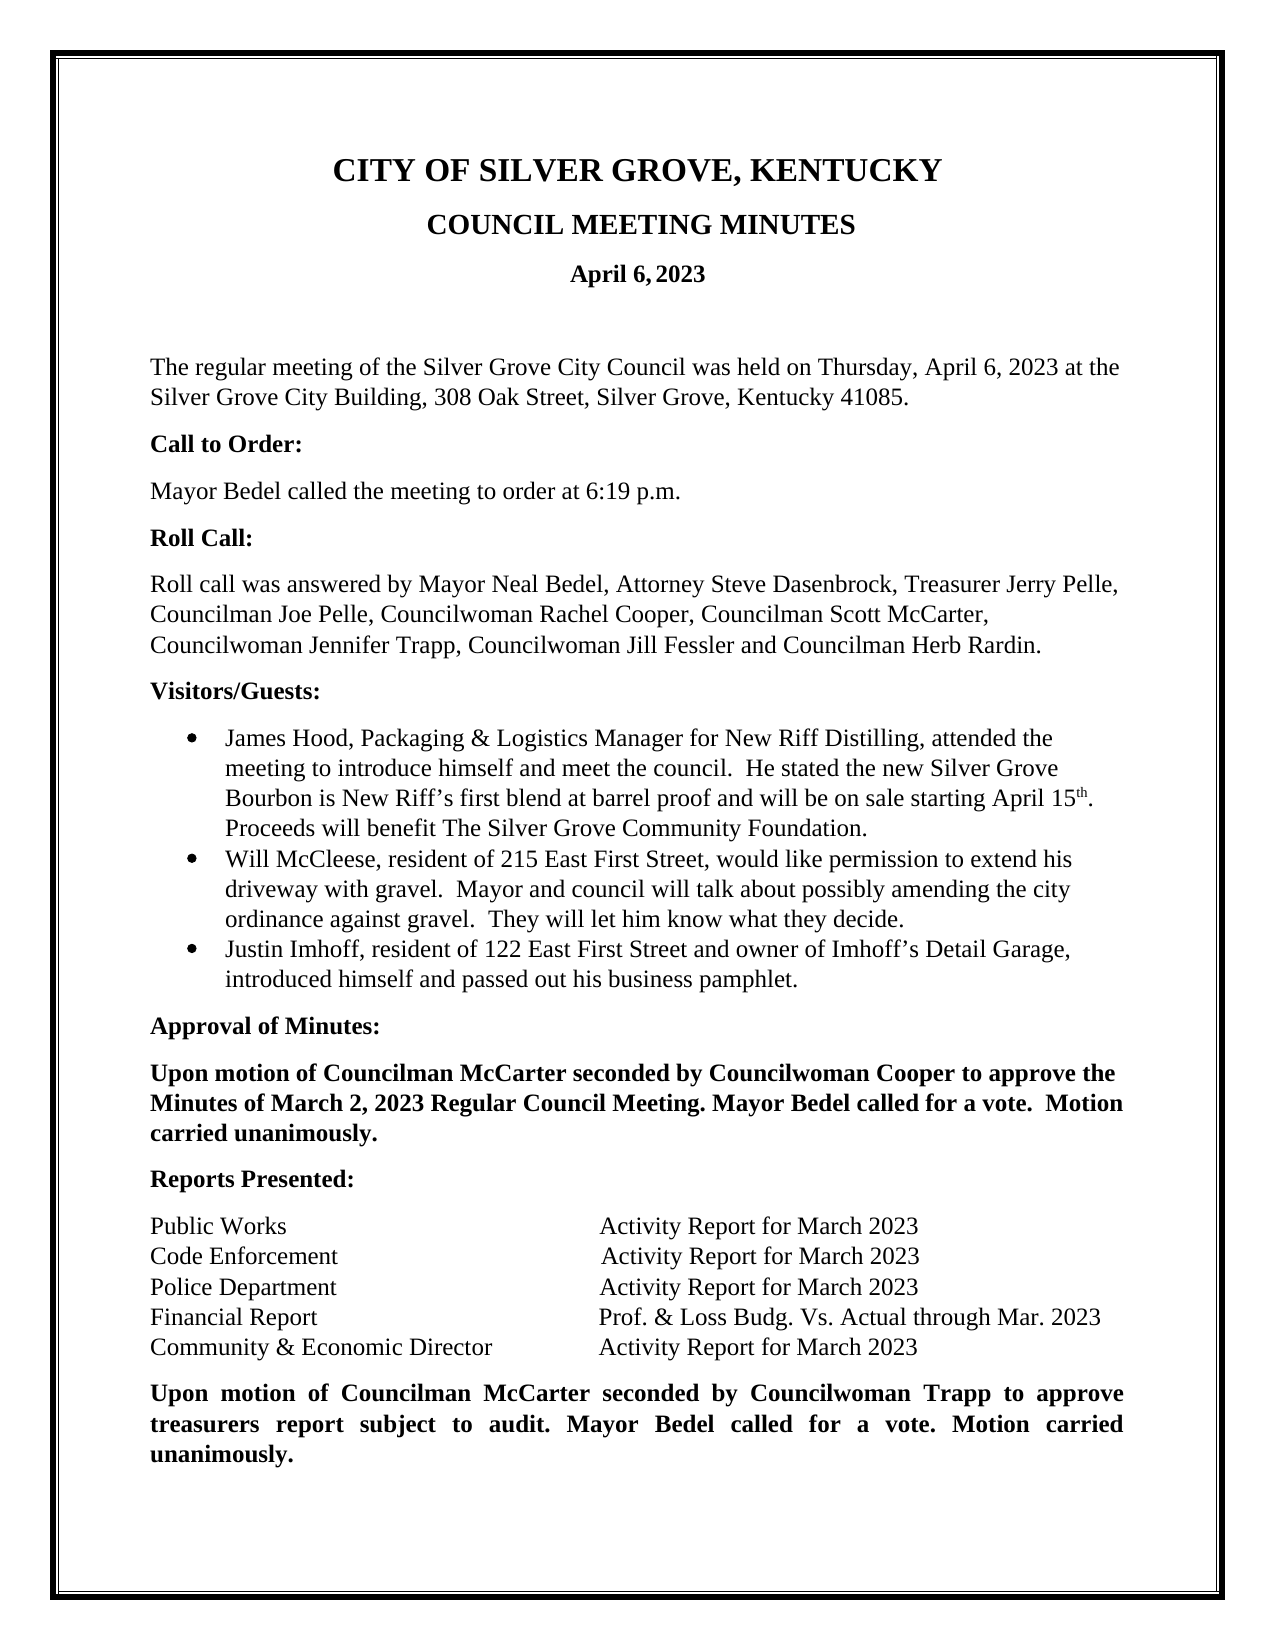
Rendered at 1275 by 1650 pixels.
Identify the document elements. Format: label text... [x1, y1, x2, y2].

text Mayor Bedel called the meeting to order at 6:19 p.m. [150, 476, 1125, 505]
text Roll Call: [150, 523, 1125, 551]
text CITY OF SILVER GROVE, KENTUCKY [150, 150, 1125, 188]
list James Hood, Packaging & Logistics Manager for New Riff Distilling, attended the meeting to introduce himself and meet the council. He stated the new Silver Grove Bourbon is New Riff’s first blend at barrel proof and will be on sale starting April 15th. Proceeds will benefit The Silver Grove Community Foundation. [187, 723, 1125, 842]
text Public Works Activity Report for March 2023 Code Enforcement Activity Report for March 2023 Police Department Activity Report for March 2023 Financial Report Prof. & Loss Budg. Vs. Actual through Mar. 2023 Community & Economic Director Activity Report for March 2023 [150, 1211, 1125, 1361]
text April 6, 2023 [150, 259, 1125, 287]
text Roll call was answered by Mayor Neal Bedel, Attorney Steve Dasenbrock, Treasurer Jerry Pelle, Councilman Joe Pelle, Councilwoman Rachel Cooper, Councilman Scott McCarter, Councilwoman Jennifer Trapp, Councilwoman Jill Fessler and Councilman Herb Rardin. [150, 569, 1125, 658]
text Upon motion of Councilman McCarter seconded by Councilwoman Cooper to approve the Minutes of March 2, 2023 Regular Council Meeting. Mayor Bedel called for a vote. Motion carried unanimously. [150, 1058, 1125, 1147]
text COUNCIL MEETING MINUTES [150, 207, 1125, 240]
text The regular meeting of the Silver Grove City Council was held on Thursday, April 6, 2023 at the Silver Grove City Building, 308 Oak Street, Silver Grove, Kentucky 41085. [150, 352, 1125, 411]
text Reports Presented: [150, 1164, 1125, 1193]
text Visitors/Guests: [150, 676, 1125, 705]
text Upon motion of Councilman McCarter seconded by Councilwoman Trapp to approve treasurers report subject to audit. Mayor Bedel called for a vote. Motion carried unanimously. [150, 1378, 1125, 1467]
list Will McCleese, resident of 215 East First Street, would like permission to extend his driveway with gravel. Mayor and council will talk about possibly amending the city ordinance against gravel. They will let him know what they decide. [187, 844, 1125, 933]
text Call to Order: [150, 429, 1125, 458]
list Justin Imhoff, resident of 122 East First Street and owner of Imhoff’s Detail Garage, introduced himself and passed out his business pamphlet. [187, 934, 1125, 993]
text Approval of Minutes: [150, 1011, 1125, 1039]
